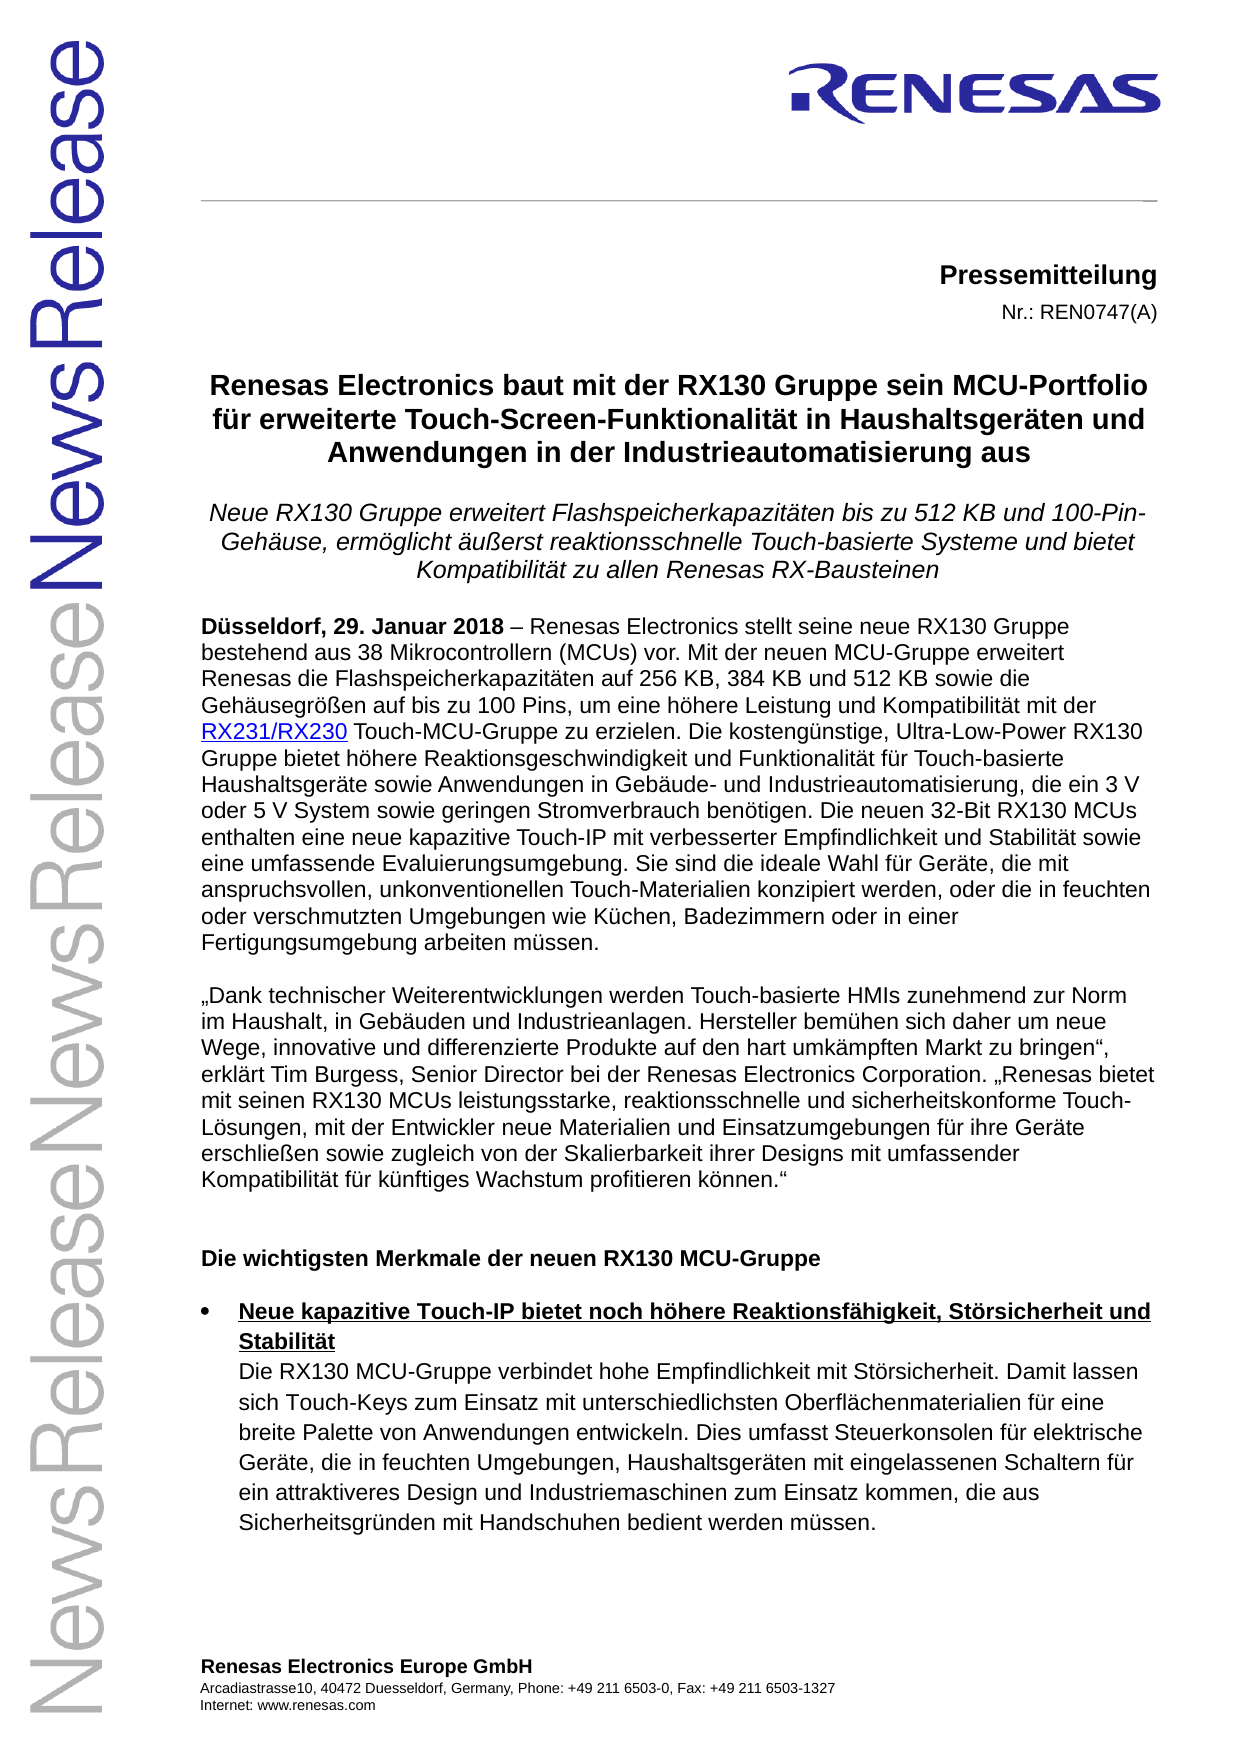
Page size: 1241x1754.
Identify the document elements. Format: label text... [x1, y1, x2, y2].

picture [783, 57, 1166, 130]
list Neue kapazitive Touch-IP bietet noch höhere Reaktionsfähigkeit, Störsicherheit und Stabilität [201, 1298, 1157, 1354]
text Düsseldorf, 29. Januar 2018 – Renesas Electronics stellt seine neue RX130 Gruppe bestehend aus 38 Mikrocontrollern (MCUs) vor. Mit der neuen MCU-Gruppe erweitert Renesas die Flashspeicherkapazitäten auf 256 KB, 384 KB und 512 KB sowie die Gehäusegrößen auf bis zu 100 Pins, um eine höhere Leistung und Kompatibilität mit der RX231/RX230 Touch-MCU-Gruppe zu erzielen. Die kostengünstige, Ultra-Low-Power RX130 Gruppe bietet höhere Reaktionsgeschwindigkeit und Funktionalität für Touch-basierte Haushaltsgeräte sowie Anwendungen in Gebäude- und Industrieautomatisierung, die ein 3 V oder 5 V System sowie geringen Stromverbrauch benötigen. Die neuen 32-Bit RX130 MCUs enthalten eine neue kapazitive Touch-IP mit verbesserter Empfindlichkeit und Stabilität sowie eine umfassende Evaluierungsumgebung. Sie sind die ideale Wahl für Geräte, die mit anspruchsvollen, unkonventionellen Touch-Materialien konzipiert werden, oder die in feuchten oder verschmutzten Umgebungen wie Küchen, Badezimmern oder in einer Fertigungsumgebung arbeiten müssen. [201, 613, 1157, 955]
text „Dank technischer Weiterentwicklungen werden Touch-basierte HMIs zunehmend zur Norm im Haushalt, in Gebäuden und Industrieanlagen. Hersteller bemühen sich daher um neue Wege, innovative und differenzierte Produkte auf den hart umkämpften Markt zu bringen“, erklärt Tim Burgess, Senior Director bei der Renesas Electronics Corporation. „Renesas bietet mit seinen RX130 MCUs leistungsstarke, reaktionsschnelle und sicherheitskonforme Touch-Lösungen, mit der Entwickler neue Materialien und Einsatzumgebungen für ihre Geräte erschließen sowie zugleich von der Skalierbarkeit ihrer Designs mit umfassender Kompatibilität für künftiges Wachstum profitieren können.“ [201, 982, 1157, 1192]
subtitle Pressemitteilung [201, 256, 1157, 293]
list Die RX130 MCU-Gruppe verbindet hohe Empfindlichkeit mit Störsicherheit. Damit lassen sich Touch-Keys zum Einsatz mit unterschiedlichsten Oberflächenmaterialien für eine breite Palette von Anwendungen entwickeln. Dies umfasst Steuerkonsolen für elektrische Geräte, die in feuchten Umgebungen, Haushaltsgeräten mit eingelassenen Schaltern für ein attraktiveres Design und Industriemaschinen zum Einsatz kommen, die aus Sicherheitsgründen mit Handschuhen bedient werden müssen. [238, 1358, 1157, 1536]
text Die wichtigsten Merkmale der neuen RX130 MCU-Gruppe [201, 1245, 1157, 1272]
picture [0, 0, 114, 1754]
text Renesas Electronics baut mit der RX130 Gruppe sein MCU-Portfolio für erweiterte Touch-Screen-Funktionalität in Haushaltsgeräten und Anwendungen in der Industrieautomatisierung aus [201, 368, 1157, 469]
text Nr.: REN0747(A) [201, 293, 1157, 331]
text Neue RX130 Gruppe erweitert Flashspeicherkapazitäten bis zu 512 KB und 100-Pin-Gehäuse, ermöglicht äußerst reaktionsschnelle Touch-basierte Systeme und bietet Kompatibilität zu allen Renesas RX-Bausteinen [201, 498, 1157, 584]
